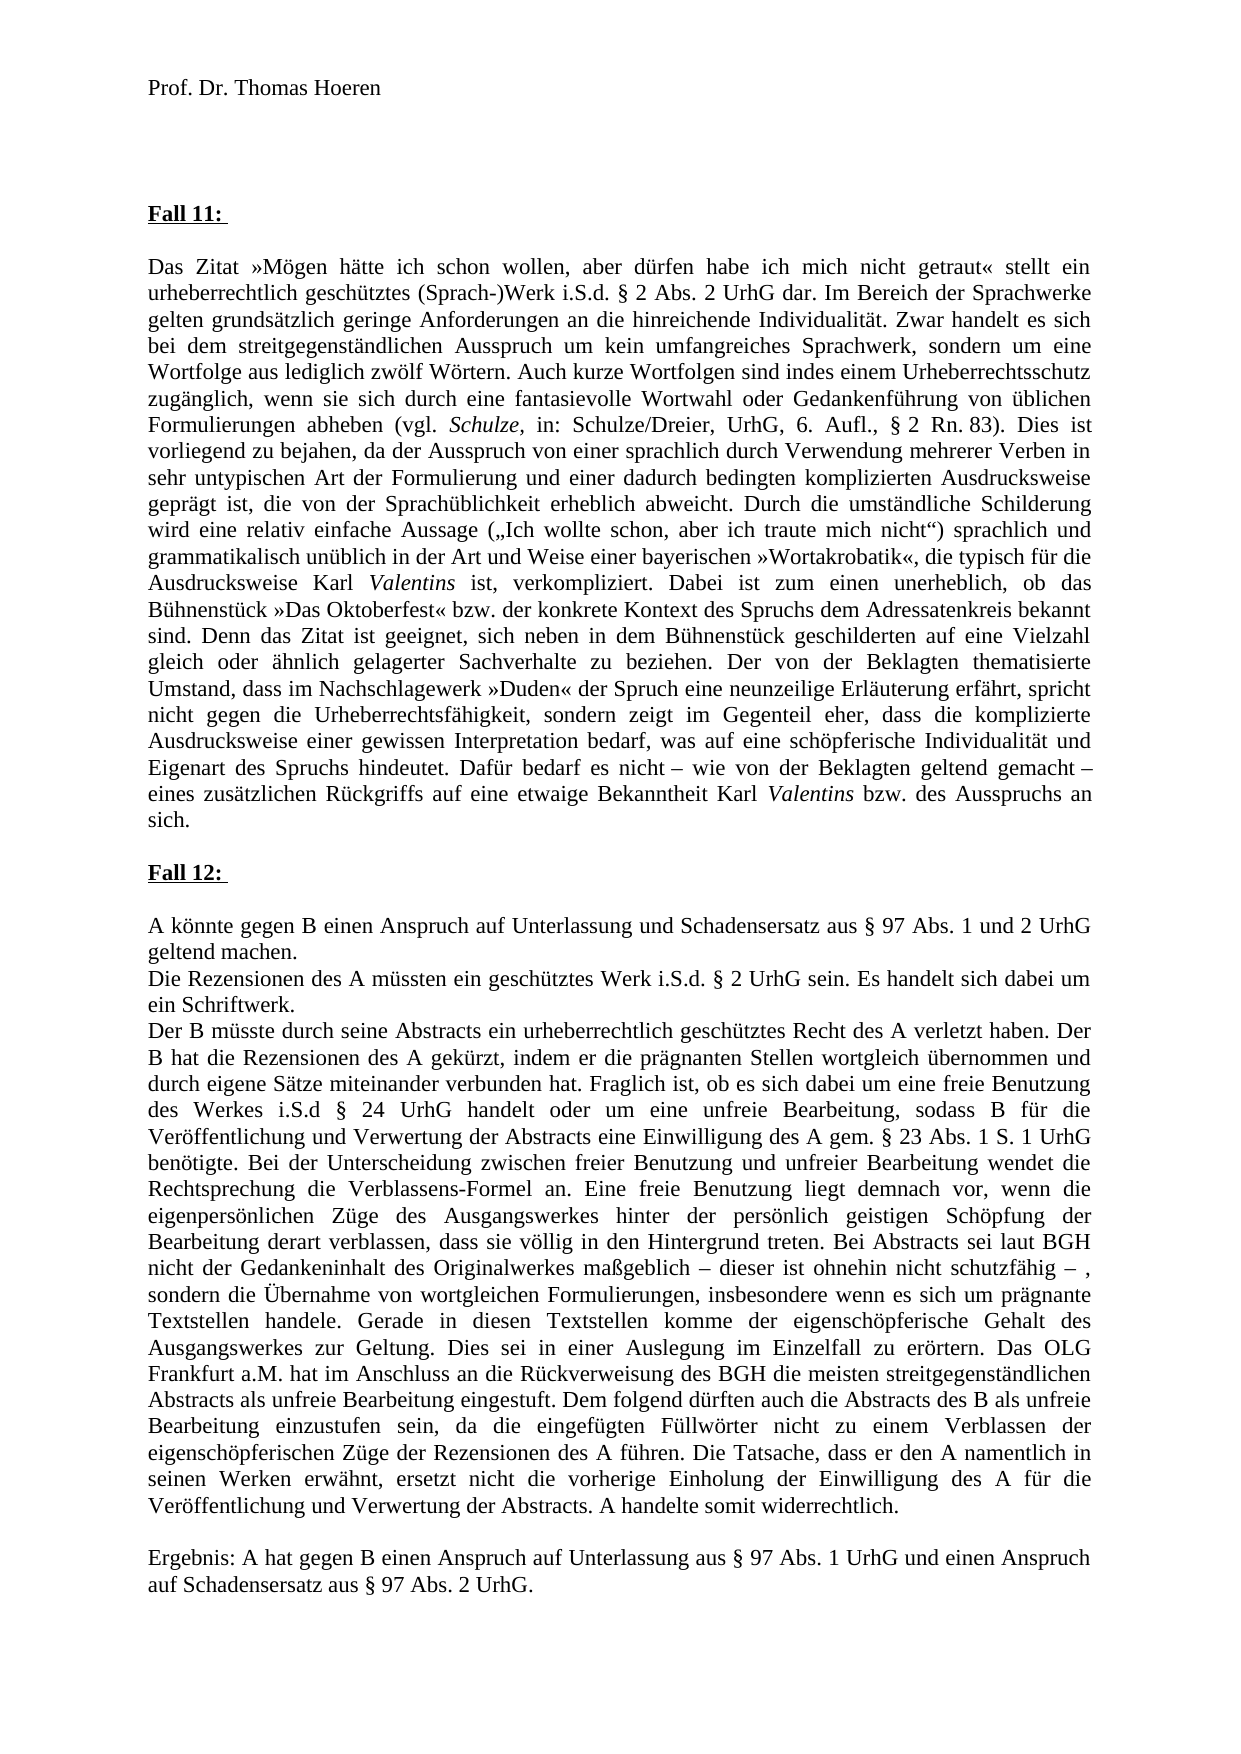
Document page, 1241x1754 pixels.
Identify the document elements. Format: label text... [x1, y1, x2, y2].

text Der B müsste durch seine Abstracts ein urheberrechtlich geschütztes Recht des A verletzt haben. Der B hat die Rezensionen des A gekürzt, indem er die prägnanten Stellen wortgleich übernommen und durch eigene Sätze miteinander verbunden hat. Fraglich ist, ob es sich dabei um eine freie Benutzung des Werkes i.S.d § 24 UrhG handelt oder um eine unfreie Bearbeitung, sodass B für die Veröffentlichung und Verwertung der Abstracts eine Einwilligung des A gem. § 23 Abs. 1 S. 1 UrhG benötigte. Bei der Unterscheidung zwischen freier Benutzung und unfreier Bearbeitung wendet die Rechtsprechung die Verblassens-Formel an. Eine freie Benutzung liegt demnach vor, wenn die eigenpersönlichen Züge des Ausgangswerkes hinter der persönlich geistigen Schöpfung der Bearbeitung derart verblassen, dass sie völlig in den Hintergrund treten. Bei Abstracts sei laut BGH nicht der Gedankeninhalt des Originalwerkes maßgeblich – dieser ist ohnehin nicht schutzfähig – , sondern die Übernahme von wortgleichen Formulierungen, insbesondere wenn es sich um prägnante Textstellen handele. Gerade in diesen Textstellen komme der eigenschöpferische Gehalt des Ausgangswerkes zur Geltung. Dies sei in einer Auslegung im Einzelfall zu erörtern. Das OLG Frankfurt a.M. hat im Anschluss an die Rückverweisung des BGH die meisten streitgegenständlichen Abstracts als unfreie Bearbeitung eingestuft. Dem folgend dürften auch die Abstracts des B als unfreie Bearbeitung einzustufen sein, da die eingefügten Füllwörter nicht zu einem Verblassen der eigenschöpferischen Züge der Rezensionen des A führen. Die Tatsache, dass er den A namentlich in seinen Werken erwähnt, ersetzt nicht die vorherige Einholung der Einwilligung des A für die Veröffentlichung und Verwertung der Abstracts. A handelte somit widerrechtlich. [148, 1017, 1093, 1518]
text A könnte gegen B einen Anspruch auf Unterlassung und Schadensersatz aus § 97 Abs. 1 und 2 UrhG geltend machen. [148, 912, 1093, 964]
text Ergebnis: A hat gegen B einen Anspruch auf Unterlassung aus § 97 Abs. 1 UrhG und einen Anspruch auf Schadensersatz aus § 97 Abs. 2 UrhG. [148, 1544, 1093, 1597]
text Die Rezensionen des A müssten ein geschütztes Werk i.S.d. § 2 UrhG sein. Es handelt sich dabei um ein Schriftwerk. [148, 964, 1093, 1017]
text Fall 11: [148, 200, 1093, 227]
text Das Zitat »Mögen hätte ich schon wollen, aber dürfen habe ich mich nicht getraut« stellt ein urheberrechtlich geschütztes (Sprach-)Werk i.S.d. § 2 Abs. 2 UrhG dar. Im Bereich der Sprachwerke gelten grundsätzlich geringe Anforderungen an die hinreichende Individualität. Zwar handelt es sich bei dem streitgegenständlichen Ausspruch um kein umfangreiches Sprachwerk, sondern um eine Wortfolge aus lediglich zwölf Wörtern. Auch kurze Wortfolgen sind indes einem Urheberrechtsschutz zugänglich, wenn sie sich durch eine fantasievolle Wortwahl oder Gedankenführung von üblichen Formulierungen abheben (vgl. Schulze, in: Schulze/Dreier, UrhG, 6. Aufl., § 2 Rn. 83). Dies ist vorliegend zu bejahen, da der Ausspruch von einer sprachlich durch Verwendung mehrerer Verben in sehr untypischen Art der Formulierung und einer dadurch bedingten komplizierten Ausdrucksweise geprägt ist, die von der Sprachüblichkeit erheblich abweicht. Durch die umständliche Schilderung wird eine relativ einfache Aussage („Ich wollte schon, aber ich traute mich nicht“) sprachlich und grammatikalisch unüblich in der Art und Weise einer bayerischen »Wortakrobatik«, die typisch für die Ausdrucksweise Karl Valentins ist, verkompliziert. Dabei ist zum einen unerheblich, ob das Bühnenstück »Das Oktoberfest« bzw. der konkrete Kontext des Spruchs dem Adressatenkreis bekannt sind. Denn das Zitat ist geeignet, sich neben in dem Bühnenstück geschilderten auf eine Vielzahl gleich oder ähnlich gelagerter Sachverhalte zu beziehen. Der von der Beklagten thematisierte Umstand, dass im Nachschlagewerk »Duden« der Spruch eine neunzeilige Erläuterung erfährt, spricht nicht gegen die Urheberrechtsfähigkeit, sondern zeigt im Gegenteil eher, dass die komplizierte Ausdrucksweise einer gewissen Interpretation bedarf, was auf eine schöpferische Individualität und Eigenart des Spruchs hindeutet. Dafür bedarf es nicht – wie von der Beklagten geltend gemacht – eines zusätzlichen Rückgriffs auf eine etwaige Bekanntheit Karl Valentins bzw. des Ausspruchs an sich. [148, 253, 1093, 833]
text Fall 12: [148, 859, 1093, 886]
